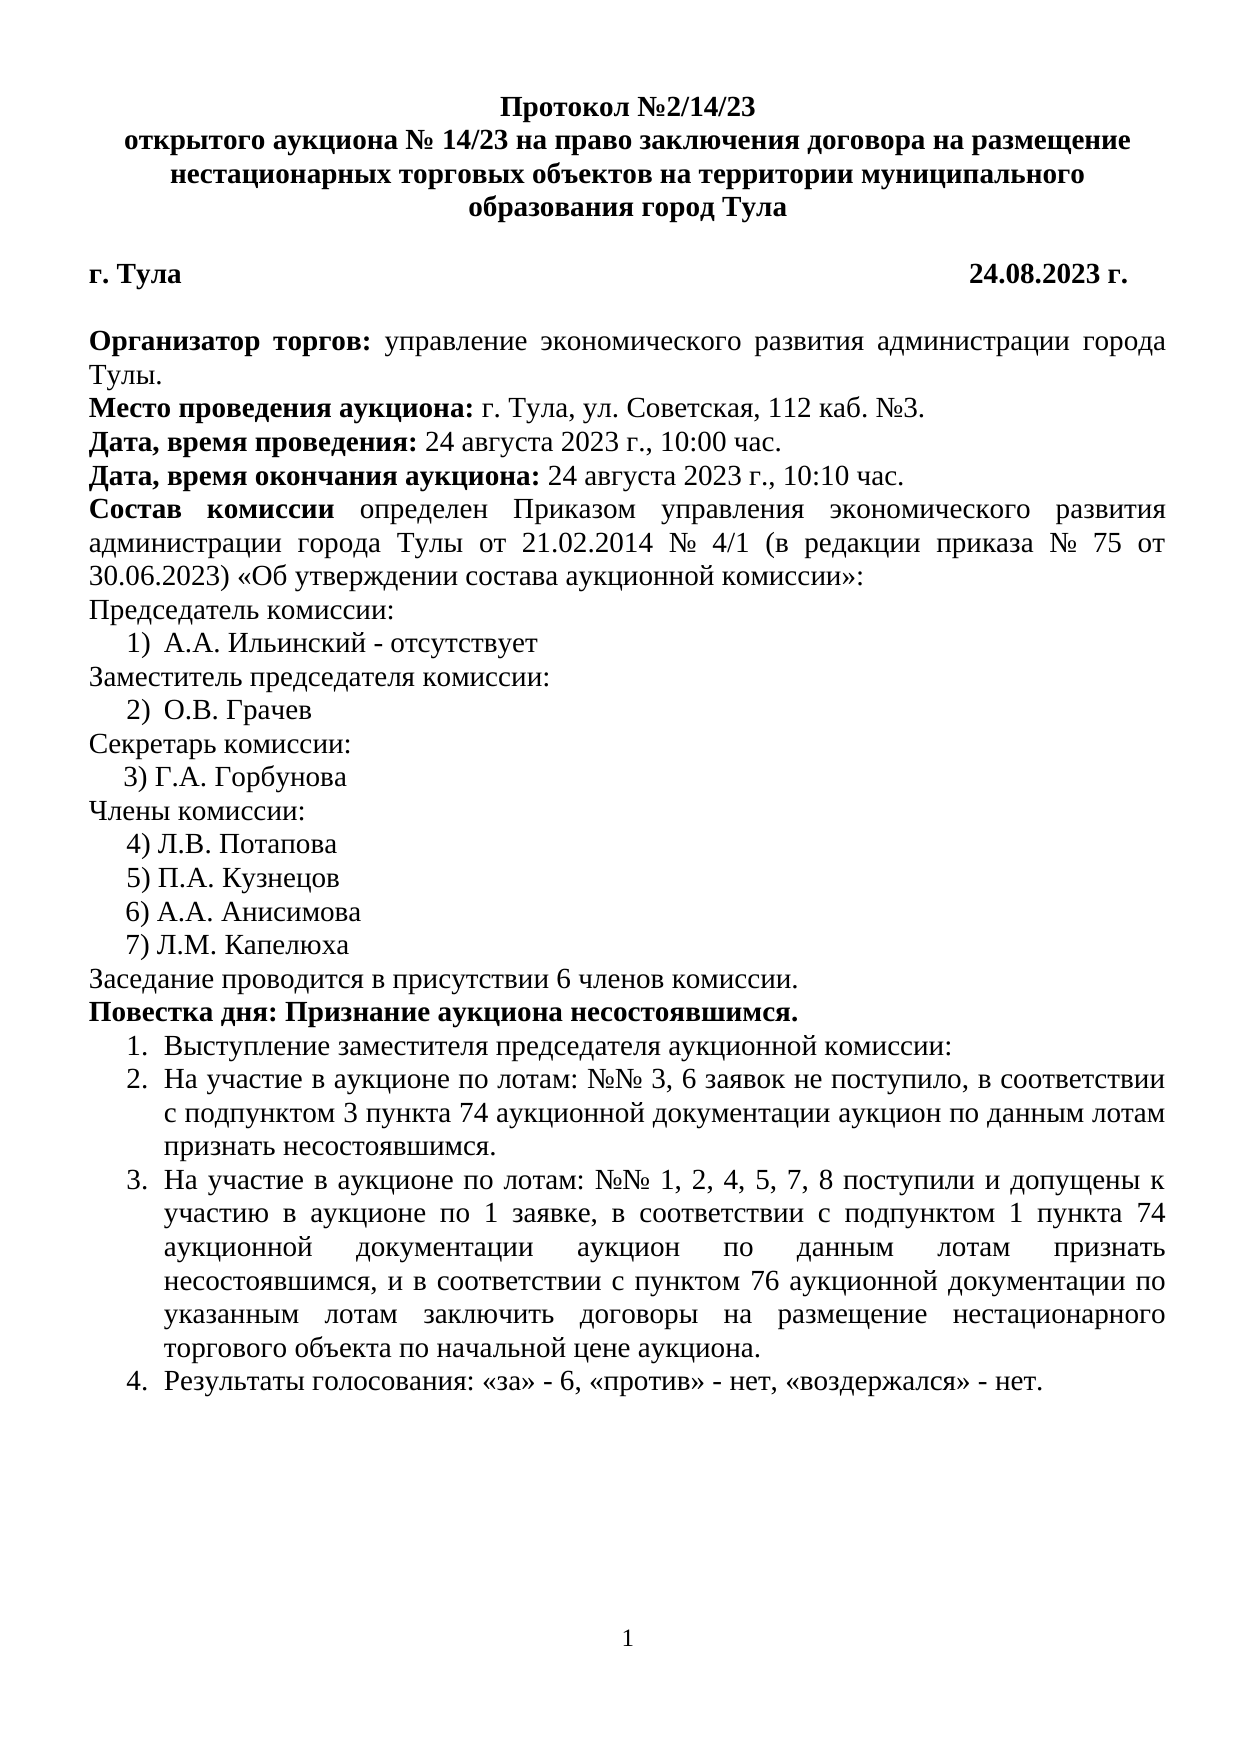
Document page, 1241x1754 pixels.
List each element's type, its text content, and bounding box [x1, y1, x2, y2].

text 6) А.А. Анисимова [89, 894, 1167, 927]
text 3) Г.А. Горбунова [123, 759, 1167, 793]
text Протокол №2/14/23 [89, 89, 1167, 122]
text Организатор торгов: управление экономического развития администрации города Тулы. [89, 323, 1167, 391]
text Состав комиссии определен Приказом управления экономического развития администрации города Тулы от 21.02.2014 № 4/1 (в редакции приказа № 75 от 30.06.2023) «Об утверждении состава аукционной комиссии»: [89, 491, 1167, 592]
list На участие в аукционе по лотам: №№ 1, 2, 4, 5, 7, 8 поступили и допущены к участию в аукционе по 1 заявке, в соответствии с подпунктом 1 пункта 74 аукционной документации аукцион по данным лотам признать несостоявшимся, и в соответствии с пунктом 76 аукционной документации по указанным лотам заключить договоры на размещение нестационарного торгового объекта по начальной цене аукциона. [126, 1162, 1167, 1363]
text Заместитель председателя комиссии: [89, 659, 1167, 692]
text Повестка дня: Признание аукциона несостоявшимся. [89, 994, 1167, 1028]
text Члены комиссии: [89, 793, 1167, 827]
text 4) Л.В. Потапова [126, 827, 1167, 860]
text Дата, время проведения: 24 августа 2023 г., 10:00 час. [89, 424, 1167, 458]
list О.В. Грачев [126, 692, 1167, 726]
list Выступление заместителя председателя аукционной комиссии: [126, 1028, 1167, 1061]
list А.А. Ильинский - отсутствует [126, 625, 1167, 659]
text открытого аукциона № 14/23 на право заключения договора на размещение нестационарных торговых объектов на территории муниципального образования город Тула [89, 122, 1167, 223]
text Секретарь комиссии: [89, 726, 1167, 759]
text Место проведения аукциона: г. Тула, ул. Советская, 112 каб. №3. [89, 391, 1167, 424]
list Результаты голосования: «за» - 6, «против» - нет, «воздержался» - нет. [126, 1363, 1167, 1397]
text 5) П.А. Кузнецов [126, 860, 1167, 894]
text Заседание проводится в присутствии 6 членов комиссии. [89, 961, 1167, 994]
text Председатель комиссии: [89, 592, 1167, 625]
list На участие в аукционе по лотам: №№ 3, 6 заявок не поступило, в соответствии с подпунктом 3 пункта 74 аукционной документации аукцион по данным лотам признать несостоявшимся. [126, 1061, 1167, 1162]
text г. Тула 24.08.2023 г. [89, 256, 1167, 290]
text 7) Л.М. Капелюха [89, 927, 1167, 961]
text Дата, время окончания аукциона: 24 августа 2023 г., 10:10 час. [89, 458, 1167, 491]
